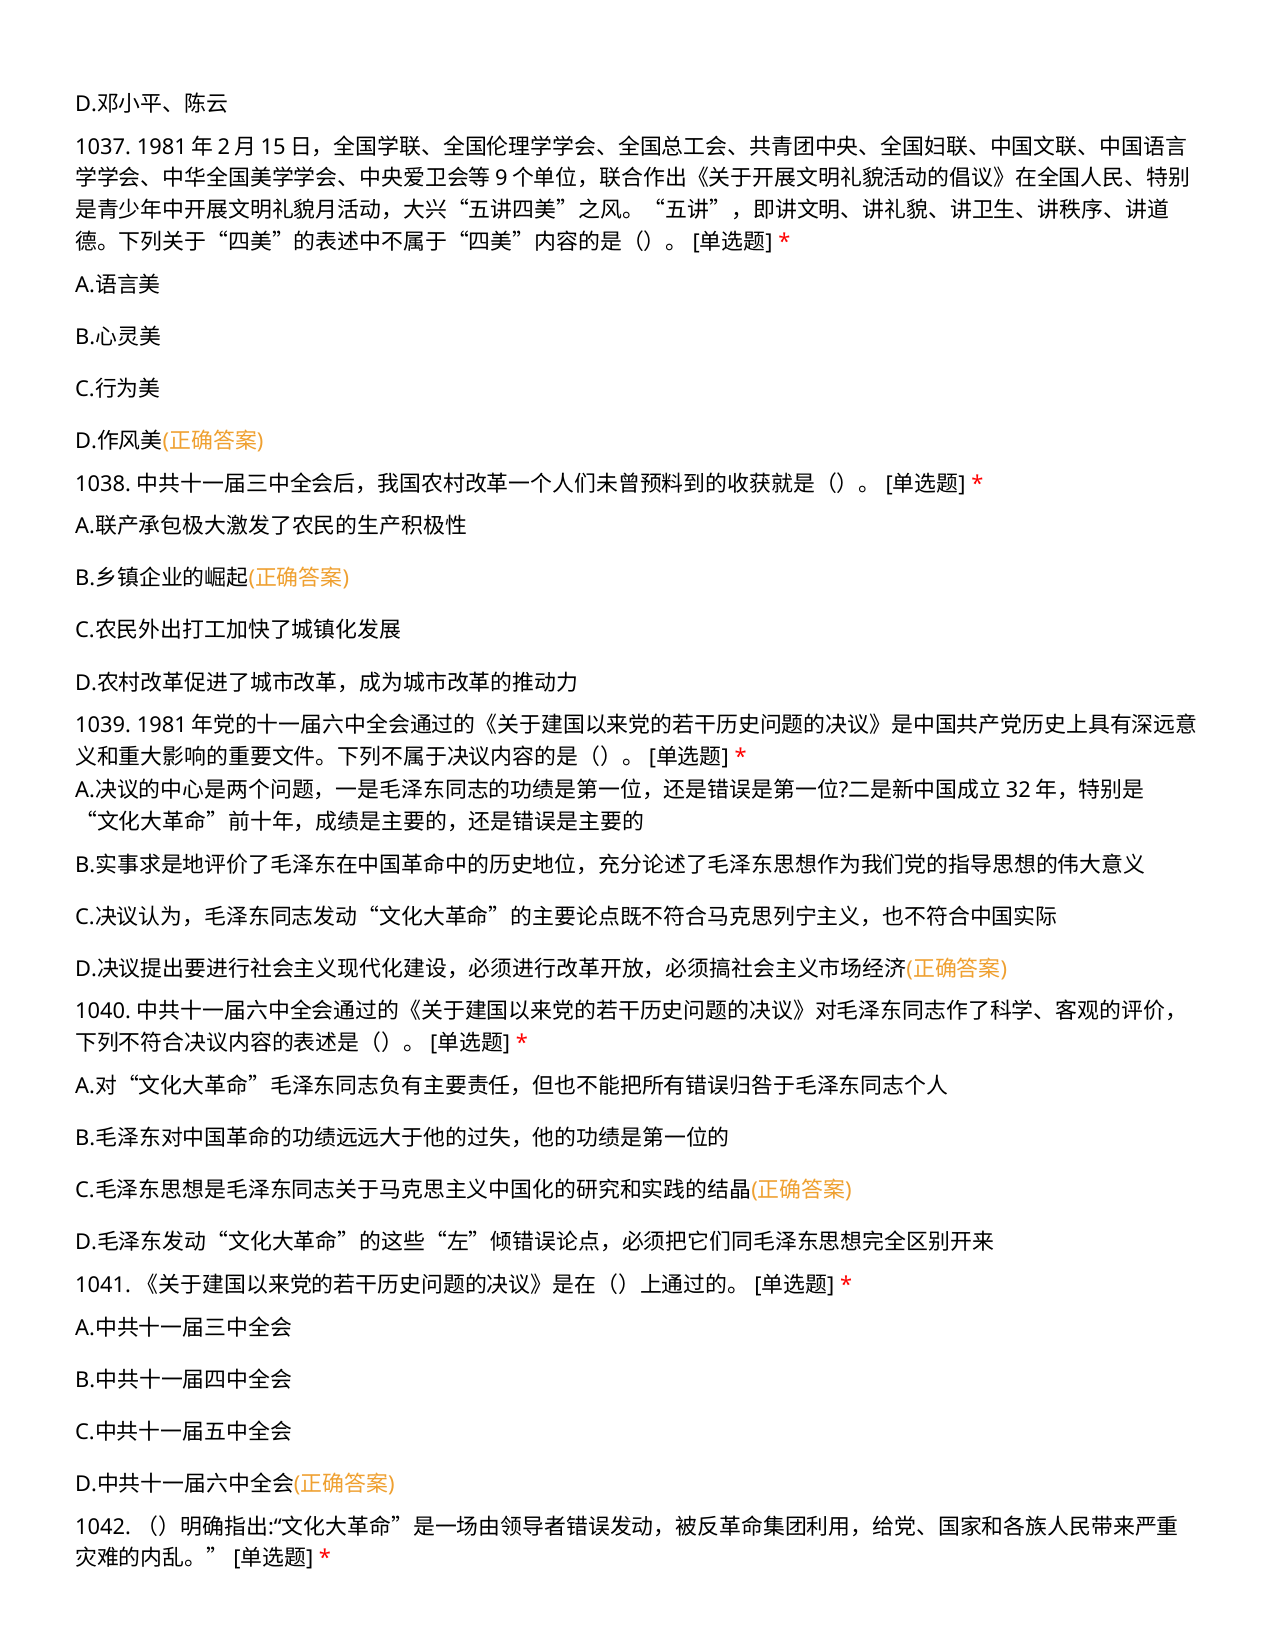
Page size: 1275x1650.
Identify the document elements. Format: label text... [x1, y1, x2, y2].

text 1037. 1981年2月15日，全国学联、全国伦理学学会、全国总工会、共青团中央、全国妇联、中国文联、中国语言学学会、中华全国美学学会、中央爱卫会等9个单位，联合作出《关于开展文明礼貌活动的倡议》在全国人民、特别是青少年中开展文明礼貌月活动，大兴“五讲四美”之风。“五讲”，即讲文明、讲礼貌、讲卫生、讲秩序、讲道德。下列关于“四美”的表述中不属于“四美”内容的是（）。 [单选题] * [75, 129, 1200, 256]
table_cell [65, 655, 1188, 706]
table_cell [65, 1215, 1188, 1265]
text 1038. 中共十一届三中全会后，我国农村改革一个人们未曾预料到的收获就是（）。 [单选题] * [75, 466, 1200, 497]
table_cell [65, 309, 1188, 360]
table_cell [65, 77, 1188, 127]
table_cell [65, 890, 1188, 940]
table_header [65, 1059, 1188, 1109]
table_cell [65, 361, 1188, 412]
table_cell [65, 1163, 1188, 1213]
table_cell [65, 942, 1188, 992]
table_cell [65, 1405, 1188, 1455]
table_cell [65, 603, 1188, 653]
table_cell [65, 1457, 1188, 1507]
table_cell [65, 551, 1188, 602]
text 1039. 1981年党的十一届六中全会通过的《关于建国以来党的若干历史问题的决议》是中国共产党历史上具有深远意义和重大影响的重要文件。下列不属于决议内容的是（）。 [单选题] * [75, 707, 1200, 771]
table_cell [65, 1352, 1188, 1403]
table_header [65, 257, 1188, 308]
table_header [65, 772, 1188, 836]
text 1042. （）明确指出:“文化大革命”是一场由领导者错误发动，被反革命集团利用，给党、国家和各族人民带来严重灾难的内乱。” [单选题] * [75, 1509, 1200, 1572]
text 1041. 《关于建国以来党的若干历史问题的决议》是在（）上通过的。 [单选题] * [75, 1267, 1200, 1299]
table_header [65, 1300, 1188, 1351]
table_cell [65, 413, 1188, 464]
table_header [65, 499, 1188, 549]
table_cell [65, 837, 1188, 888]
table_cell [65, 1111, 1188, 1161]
text 1040. 中共十一届六中全会通过的《关于建国以来党的若干历史问题的决议》对毛泽东同志作了科学、客观的评价，下列不符合决议内容的表述是（）。 [单选题] * [75, 993, 1200, 1057]
